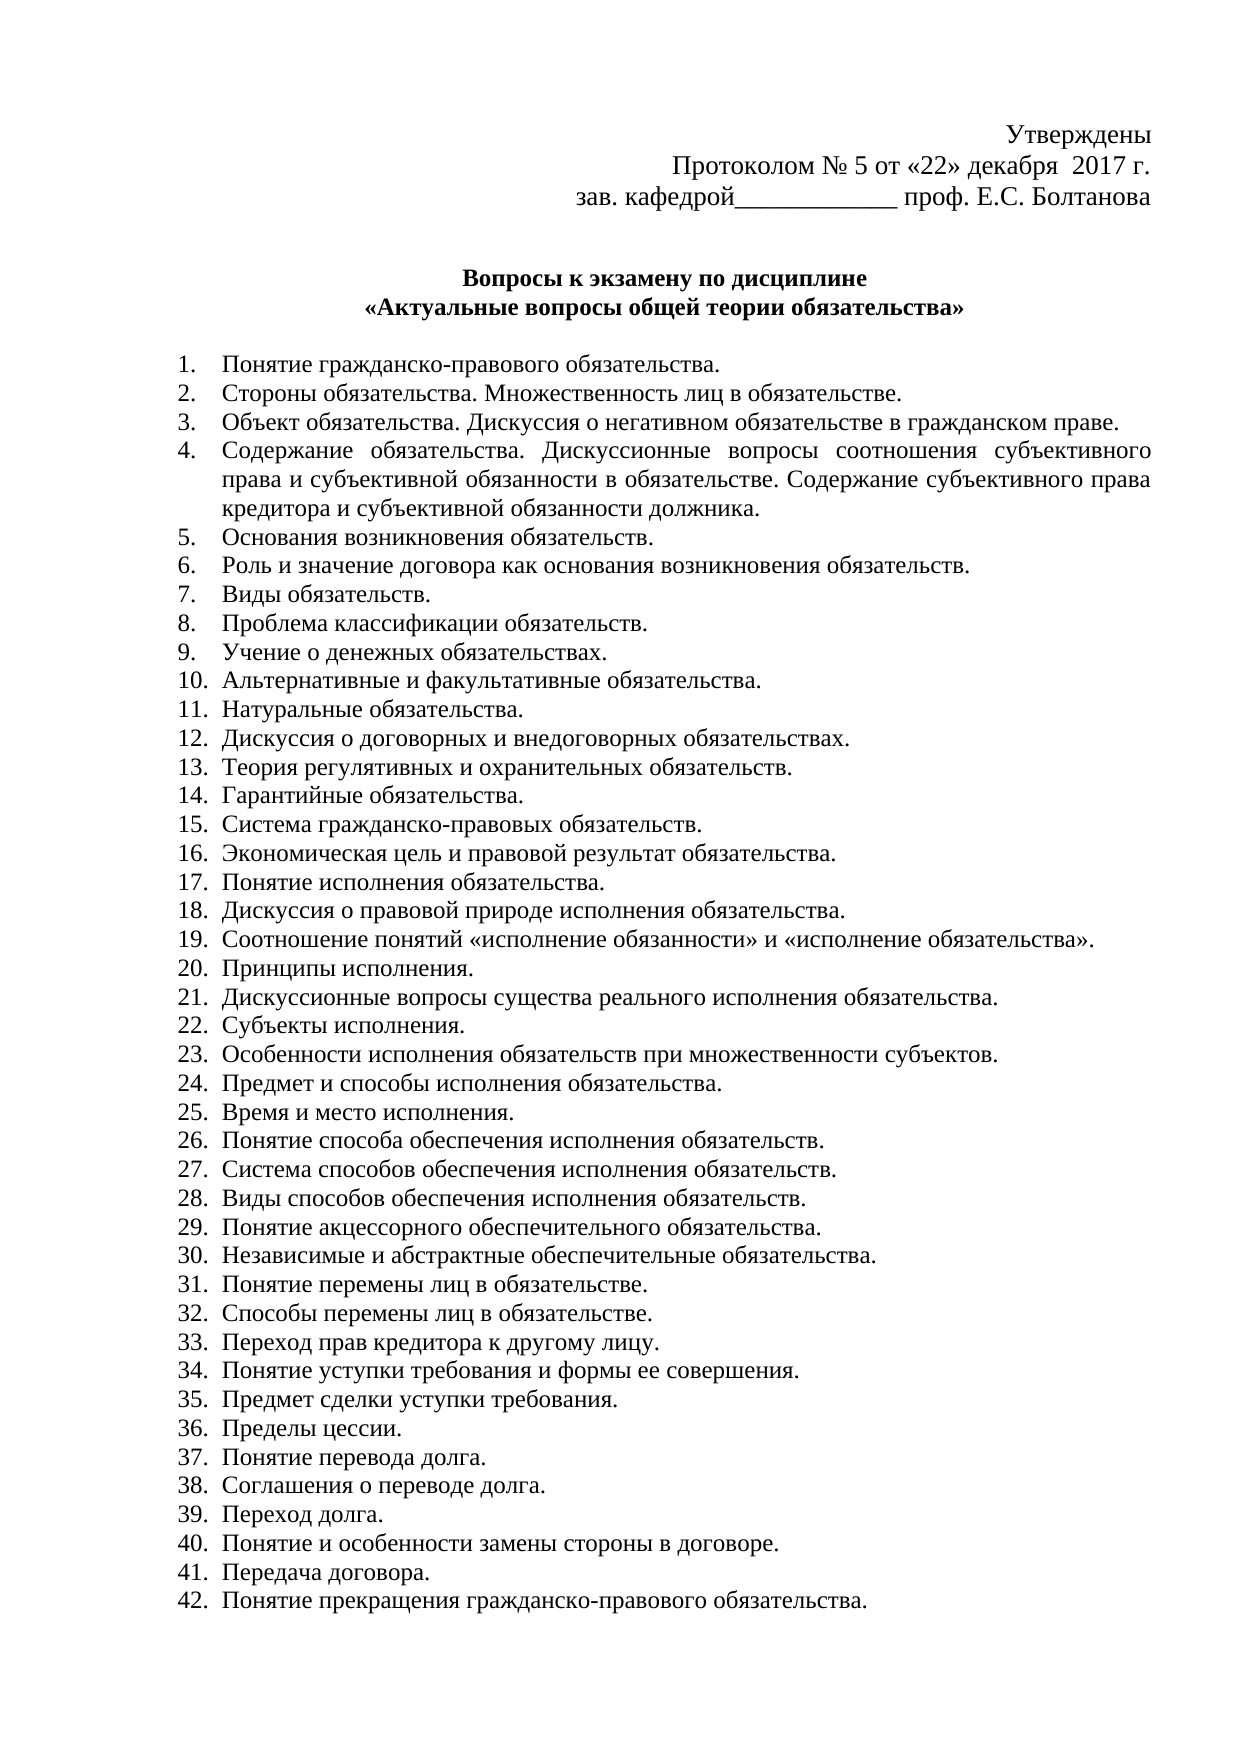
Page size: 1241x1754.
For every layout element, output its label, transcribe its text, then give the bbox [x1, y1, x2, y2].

list Переход долга. [177, 1499, 1152, 1528]
list Экономическая цель и правовой результат обязательства. [177, 838, 1152, 867]
list Независимые и абстрактные обеспечительные обязательства. [177, 1240, 1152, 1269]
list Понятие перевода долга. [177, 1442, 1152, 1470]
list Понятие способа обеспечения исполнения обязательств. [177, 1125, 1152, 1154]
list Понятие акцессорного обеспечительного обязательства. [177, 1212, 1152, 1240]
list Понятие гражданско-правового обязательства. [177, 349, 1152, 378]
list Дискуссионные вопросы существа реального исполнения обязательства. [177, 982, 1152, 1010]
list Натуральные обязательства. [177, 694, 1152, 723]
list Стороны обязательства. Множественность лиц в обязательстве. [177, 378, 1152, 407]
list Виды обязательств. [177, 579, 1152, 608]
list Понятие исполнения обязательства. [177, 867, 1152, 895]
list Объект обязательства. Дискуссия о негативном обязательстве в гражданском праве. [177, 407, 1152, 435]
text Вопросы к экзамену по дисциплине [177, 263, 1152, 292]
list Время и место исполнения. [177, 1097, 1152, 1125]
list Понятие уступки требования и формы ее совершения. [177, 1355, 1152, 1384]
list Теория регулятивных и охранительных обязательств. [177, 752, 1152, 780]
list Гарантийные обязательства. [177, 780, 1152, 809]
list Предмет и способы исполнения обязательства. [177, 1068, 1152, 1097]
list Принципы исполнения. [177, 953, 1152, 982]
list Основания возникновения обязательств. [177, 522, 1152, 550]
list Система способов обеспечения исполнения обязательств. [177, 1154, 1152, 1183]
list Переход прав кредитора к другому лицу. [177, 1327, 1152, 1355]
list Соглашения о переводе долга. [177, 1470, 1152, 1499]
list Субъекты исполнения. [177, 1010, 1152, 1039]
list Понятие прекращения гражданско-правового обязательства. [177, 1585, 1152, 1614]
list Учение о денежных обязательствах. [177, 637, 1152, 665]
list Роль и значение договора как основания возникновения обязательств. [177, 550, 1152, 579]
list Система гражданско-правовых обязательств. [177, 809, 1152, 838]
list Дискуссия о правовой природе исполнения обязательства. [177, 895, 1152, 924]
list Дискуссия о договорных и внедоговорных обязательствах. [177, 723, 1152, 752]
list Особенности исполнения обязательств при множественности субъектов. [177, 1039, 1152, 1068]
list Передача договора. [177, 1557, 1152, 1585]
list Способы перемены лиц в обязательстве. [177, 1298, 1152, 1327]
list Проблема классификации обязательств. [177, 608, 1152, 637]
list Соотношение понятий «исполнение обязанности» и «исполнение обязательства». [177, 924, 1152, 953]
text Протоколом № 5 от «22» декабря 2017 г. [177, 149, 1152, 180]
list Пределы цессии. [177, 1413, 1152, 1442]
list Понятие и особенности замены стороны в договоре. [177, 1528, 1152, 1557]
list Понятие перемены лиц в обязательстве. [177, 1269, 1152, 1298]
list Содержание обязательства. Дискуссионные вопросы соотношения субъективного права и субъективной обязанности в обязательстве. Содержание субъективного права кредитора и субъективной обязанности должника. [177, 435, 1152, 522]
list Виды способов обеспечения исполнения обязательств. [177, 1183, 1152, 1212]
list Предмет сделки уступки требования. [177, 1384, 1152, 1413]
text Утверждены [177, 118, 1152, 149]
list Альтернативные и факультативные обязательства. [177, 665, 1152, 694]
text «Актуальные вопросы общей теории обязательства» [177, 292, 1152, 320]
text зав. кафедрой____________ проф. Е.С. Болтанова [177, 180, 1152, 212]
